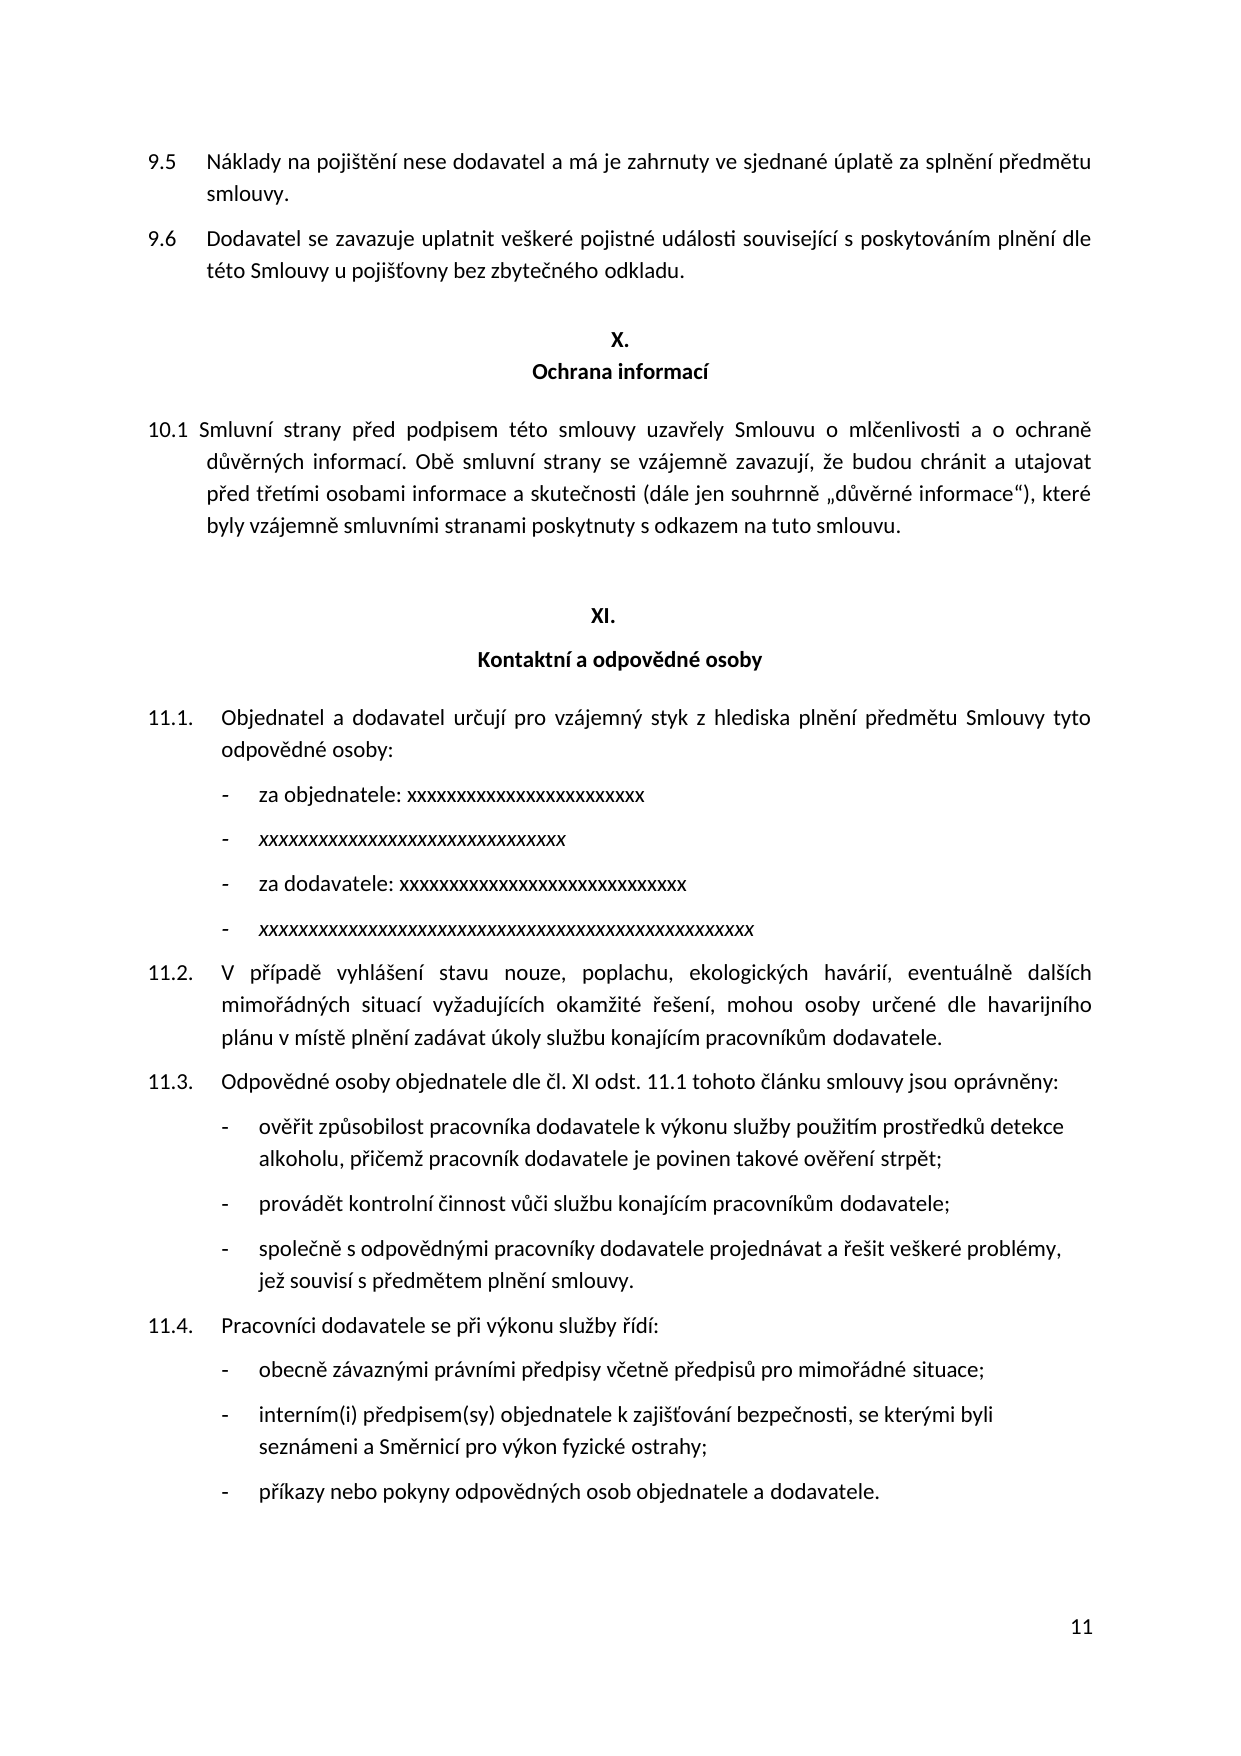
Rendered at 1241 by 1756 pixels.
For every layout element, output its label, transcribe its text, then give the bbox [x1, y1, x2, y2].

subtitle X. [149, 325, 1092, 353]
list Pracovníci dodavatele se při výkonu služby řídí: [147, 1311, 1117, 1339]
list obecně závaznými právními předpisy včetně předpisů pro mimořádné situace; [221, 1356, 1117, 1383]
list ověřit způsobilost pracovníka dodavatele k výkonu služby použitím prostředků detekce alkoholu, přičemž pracovník dodavatele je povinen takové ověření strpět; [221, 1112, 1093, 1172]
list xxxxxxxxxxxxxxxxxxxxxxxxxxxxxxxxxxxxxxxxxxxxxxxxxx [221, 914, 1117, 942]
list příkazy nebo pokyny odpovědných osob objednatele a dodavatele. [221, 1477, 1117, 1505]
list interním(i) předpisem(sy) objednatele k zajišťování bezpečnosti, se kterými byli seznámeni a Směrnicí pro výkon fyzické ostrahy; [221, 1400, 1093, 1461]
text Ochrana informací [149, 357, 1092, 386]
list Odpovědné osoby objednatele dle čl. XI odst. 11.1 tohoto článku smlouvy jsou oprávněny: [147, 1067, 1117, 1096]
list společně s odpovědnými pracovníky dodavatele projednávat a řešit veškeré problémy, jež souvisí s předmětem plnění smlouvy. [221, 1234, 1093, 1294]
list za dodavatele: xxxxxxxxxxxxxxxxxxxxxxxxxxxxx [221, 869, 1117, 897]
list xxxxxxxxxxxxxxxxxxxxxxxxxxxxxxx [221, 824, 1117, 852]
list V případě vyhlášení stavu nouze, poplachu, ekologických havárií, eventuálně dalších mimořádných situací vyžadujících okamžité řešení, mohou osoby určené dle havarijního plánu v místě plnění zadávat úkoly službu konajícím pracovníkům dodavatele. [147, 958, 1093, 1051]
subtitle XI. [149, 601, 1057, 629]
list Náklady na pojištění nese dodavatel a má je zahrnuty ve sjednané úplatě za splnění předmětu smlouvy. [147, 147, 1093, 207]
list za objednatele: xxxxxxxxxxxxxxxxxxxxxxxx [221, 780, 1117, 808]
list provádět kontrolní činnost vůči službu konajícím pracovníkům dodavatele; [221, 1189, 1117, 1217]
list Objednatel a dodavatel určují pro vzájemný styk z hlediska plnění předmětu Smlouvy tyto odpovědné osoby: [147, 703, 1093, 763]
text Kontaktní a odpovědné osoby [148, 646, 1092, 674]
list Dodavatel se zavazuje uplatnit veškeré pojistné události související s poskytováním plnění dle této Smlouvy u pojišťovny bez zbytečného odkladu. [147, 224, 1093, 284]
text 10.1 Smluvní strany před podpisem této smlouvy uzavřely Smlouvu o mlčenlivosti a o ochraně důvěrných informací. Obě smluvní strany se vzájemně zavazují, že budou chránit a utajovat před třetími osobami informace a skutečnosti (dále jen souhrnně „důvěrné informace“), které byly vzájemně smluvními stranami poskytnuty s odkazem na tuto smlouvu. [147, 415, 1093, 539]
